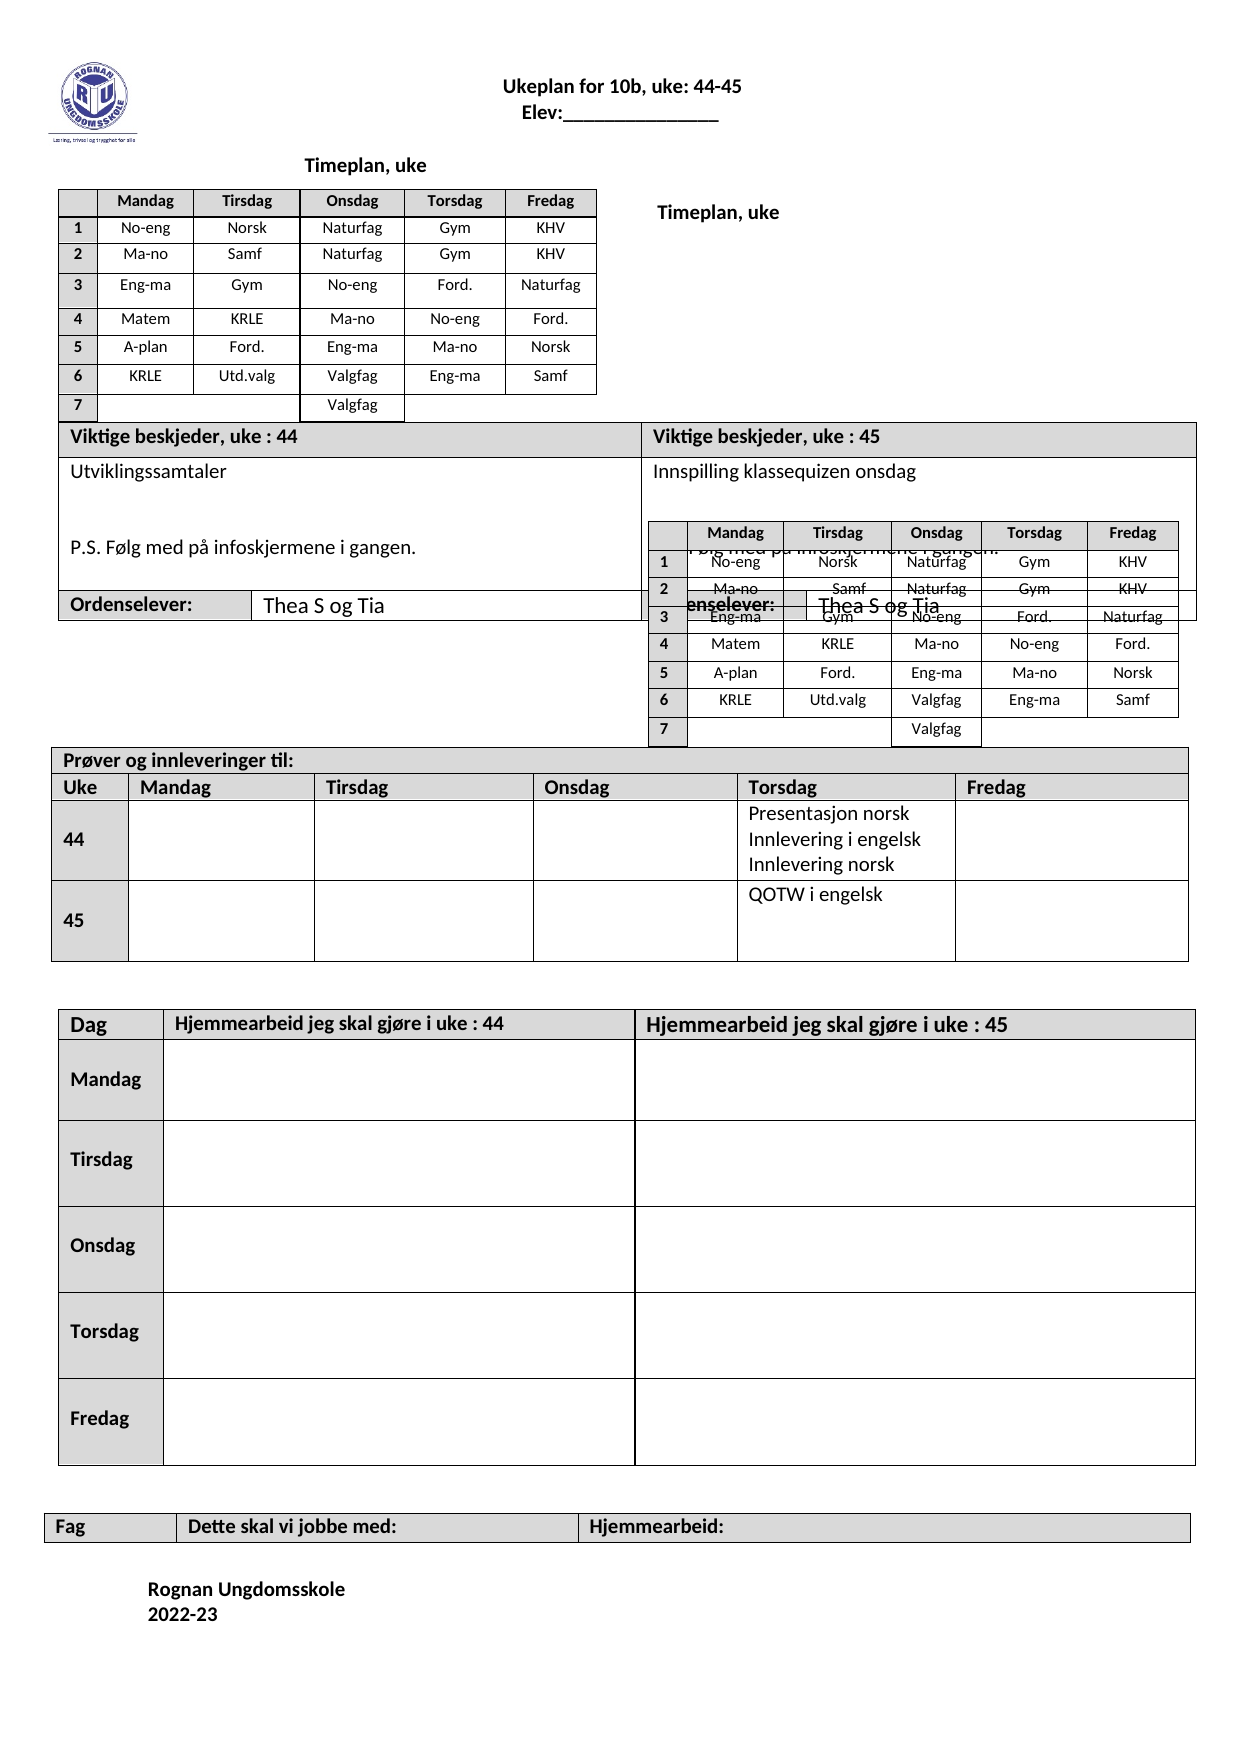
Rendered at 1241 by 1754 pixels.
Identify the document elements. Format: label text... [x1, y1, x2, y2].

table_header Prøver og innleveringer til: [52, 748, 1188, 773]
table_cell [164, 1293, 634, 1378]
table_cell 1 [59, 218, 97, 242]
table_cell Matem [688, 634, 783, 661]
table_cell Norsk [506, 336, 596, 364]
table_cell Naturfag [1088, 607, 1178, 633]
table_cell [129, 881, 314, 961]
table_cell Utviklingssamtaler P.S. Følg med på infoskjermene i gangen. [59, 458, 641, 590]
table_cell Naturfag [892, 578, 981, 606]
table_cell 44 [52, 801, 128, 880]
table_cell [164, 1379, 634, 1464]
table_header Viktige beskjeder, uke : 44 [59, 423, 641, 457]
table_cell No-eng [982, 634, 1087, 661]
table_cell Onsdag [534, 774, 737, 799]
table_cell [164, 1121, 634, 1206]
table_cell [315, 801, 533, 880]
table_cell Gym [405, 218, 505, 242]
table_cell Valgfag [301, 395, 404, 421]
table_header Mandag [688, 522, 783, 550]
table_cell [636, 1121, 1195, 1206]
table_cell [405, 395, 596, 421]
table_cell 45 [52, 881, 128, 961]
table_header Onsdag [301, 190, 404, 216]
table_cell Uke [52, 774, 128, 799]
table_header [649, 522, 687, 550]
table_cell Ford. [506, 309, 596, 335]
table_cell Tirsdag [315, 774, 533, 799]
table_cell Gym [982, 578, 1087, 606]
table_header Hjemmearbeid jeg skal gjøre i uke : 44 [164, 1010, 634, 1039]
table_header Dag [59, 1010, 163, 1039]
table_cell [98, 395, 299, 421]
table_cell [956, 801, 1188, 880]
table_cell Samf [194, 244, 299, 273]
table_cell Gym [784, 607, 891, 633]
table_cell 6 [59, 365, 97, 393]
table_cell [956, 881, 1188, 961]
table_cell Fredag [59, 1379, 163, 1464]
table_cell KHV [1088, 551, 1178, 577]
table_cell No-eng [98, 218, 193, 242]
table_cell KHV [506, 218, 596, 242]
table_cell Tirsdag [59, 1121, 163, 1206]
table_header Fag [45, 1514, 176, 1542]
table_cell Valgfag [892, 689, 981, 717]
table_cell [164, 1040, 634, 1120]
table_cell Samf [506, 365, 596, 393]
table_header Hjemmearbeid: [579, 1514, 1190, 1542]
table_cell Mandag [129, 774, 314, 799]
table_header Torsdag [982, 522, 1087, 550]
table_cell No-eng [688, 551, 783, 577]
table_cell Matem [98, 309, 193, 335]
table_cell Eng-ma [892, 662, 981, 688]
table_cell [982, 718, 1178, 746]
table_cell 4 [649, 634, 687, 661]
table_cell Eng-ma [688, 607, 783, 633]
table_cell Eng-ma [405, 365, 505, 393]
table_cell 5 [649, 662, 687, 688]
table_cell Naturfag [506, 274, 596, 307]
table_cell Eng-ma [301, 336, 404, 364]
table_cell Ma-no [98, 244, 193, 273]
table_cell No-eng [301, 274, 404, 307]
table_cell Samf [784, 578, 891, 606]
table_cell Naturfag [301, 218, 404, 242]
text Timeplan, uke [148, 153, 583, 178]
table_header Hjemmearbeid jeg skal gjøre i uke : 45 [636, 1010, 1195, 1039]
table_cell Innspilling klassequizen onsdag P.S. Følg med på infoskjermene i gangen. [642, 458, 1196, 590]
table_cell Gym [405, 244, 505, 273]
table_header Tirsdag [784, 522, 891, 550]
table_header Mandag [98, 190, 193, 216]
table_cell [636, 1040, 1195, 1120]
table_header Torsdag [405, 190, 505, 216]
table_cell Onsdag [59, 1207, 163, 1292]
table_cell [636, 1293, 1195, 1378]
table_cell Torsdag [59, 1293, 163, 1378]
table_cell [636, 1207, 1195, 1292]
table_cell Naturfag [301, 244, 404, 273]
table_cell Valgfag [301, 365, 404, 393]
table_header Onsdag [892, 522, 981, 550]
table_cell Ford. [982, 607, 1087, 633]
picture [46, 62, 137, 144]
table_header Tirsdag [194, 190, 299, 216]
table_cell Valgfag [892, 718, 981, 746]
table_cell A-plan [688, 662, 783, 688]
text Timeplan, uke [657, 199, 1093, 225]
table_cell KHV [1088, 578, 1178, 606]
table_cell [164, 1207, 634, 1292]
table_header Fredag [1088, 522, 1178, 550]
table_header [59, 190, 97, 216]
table_cell 3 [649, 607, 687, 633]
table_cell Ford. [194, 336, 299, 364]
table_cell KRLE [194, 309, 299, 335]
table_cell KRLE [784, 634, 891, 661]
table_cell KRLE [98, 365, 193, 393]
table_cell Ordenselever: [59, 591, 251, 619]
table_cell Gym [194, 274, 299, 307]
table_cell Mandag [59, 1040, 163, 1120]
table_cell [636, 1379, 1195, 1464]
table_cell Samf [1088, 689, 1178, 717]
table_cell 3 [59, 274, 97, 307]
table_cell KRLE [688, 689, 783, 717]
table_cell Ma-no [405, 336, 505, 364]
table_cell Norsk [194, 218, 299, 242]
table_cell 7 [59, 395, 97, 421]
table_cell No-eng [892, 607, 981, 633]
table_cell 7 [649, 718, 687, 746]
table_cell 1 [649, 551, 687, 577]
table_cell QOTW i engelsk [738, 881, 955, 961]
table_cell [315, 881, 533, 961]
table_cell Presentasjon norsk Innlevering i engelsk Innlevering norsk [738, 801, 955, 880]
table_cell Ford. [1088, 634, 1178, 661]
table_cell Ford. [784, 662, 891, 688]
table_cell Norsk [1088, 662, 1178, 688]
table_cell 6 [649, 689, 687, 717]
table_header Dette skal vi jobbe med: [177, 1514, 578, 1542]
table_cell Naturfag [892, 551, 981, 577]
table_cell Ma-no [688, 578, 783, 606]
table_cell Ford. [405, 274, 505, 307]
table_cell Eng-ma [98, 274, 193, 307]
table_cell KHV [506, 244, 596, 273]
table_cell Eng-ma [982, 689, 1087, 717]
table_cell Utd.valg [194, 365, 299, 393]
table_cell Utd.valg [784, 689, 891, 717]
table_header Viktige beskjeder, uke : 45 [642, 423, 1196, 457]
table_cell 2 [59, 244, 97, 273]
table_cell [688, 718, 891, 746]
table_cell Ma-no [892, 634, 981, 661]
table_cell No-eng [405, 309, 505, 335]
table_cell Norsk [784, 551, 891, 577]
table_cell Ma-no [982, 662, 1087, 688]
table_cell Ma-no [301, 309, 404, 335]
table_cell [534, 801, 737, 880]
table_header Fredag [506, 190, 596, 216]
table_cell [129, 801, 314, 880]
table_cell Thea S og Tia [252, 591, 641, 619]
table_cell Torsdag [738, 774, 955, 799]
table_cell 4 [59, 309, 97, 335]
table_cell A-plan [98, 336, 193, 364]
table_cell 5 [59, 336, 97, 364]
table_cell Fredag [956, 774, 1188, 799]
table_cell Gym [982, 551, 1087, 577]
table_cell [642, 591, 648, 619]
table_cell [534, 881, 737, 961]
table_cell 2 [649, 578, 687, 606]
